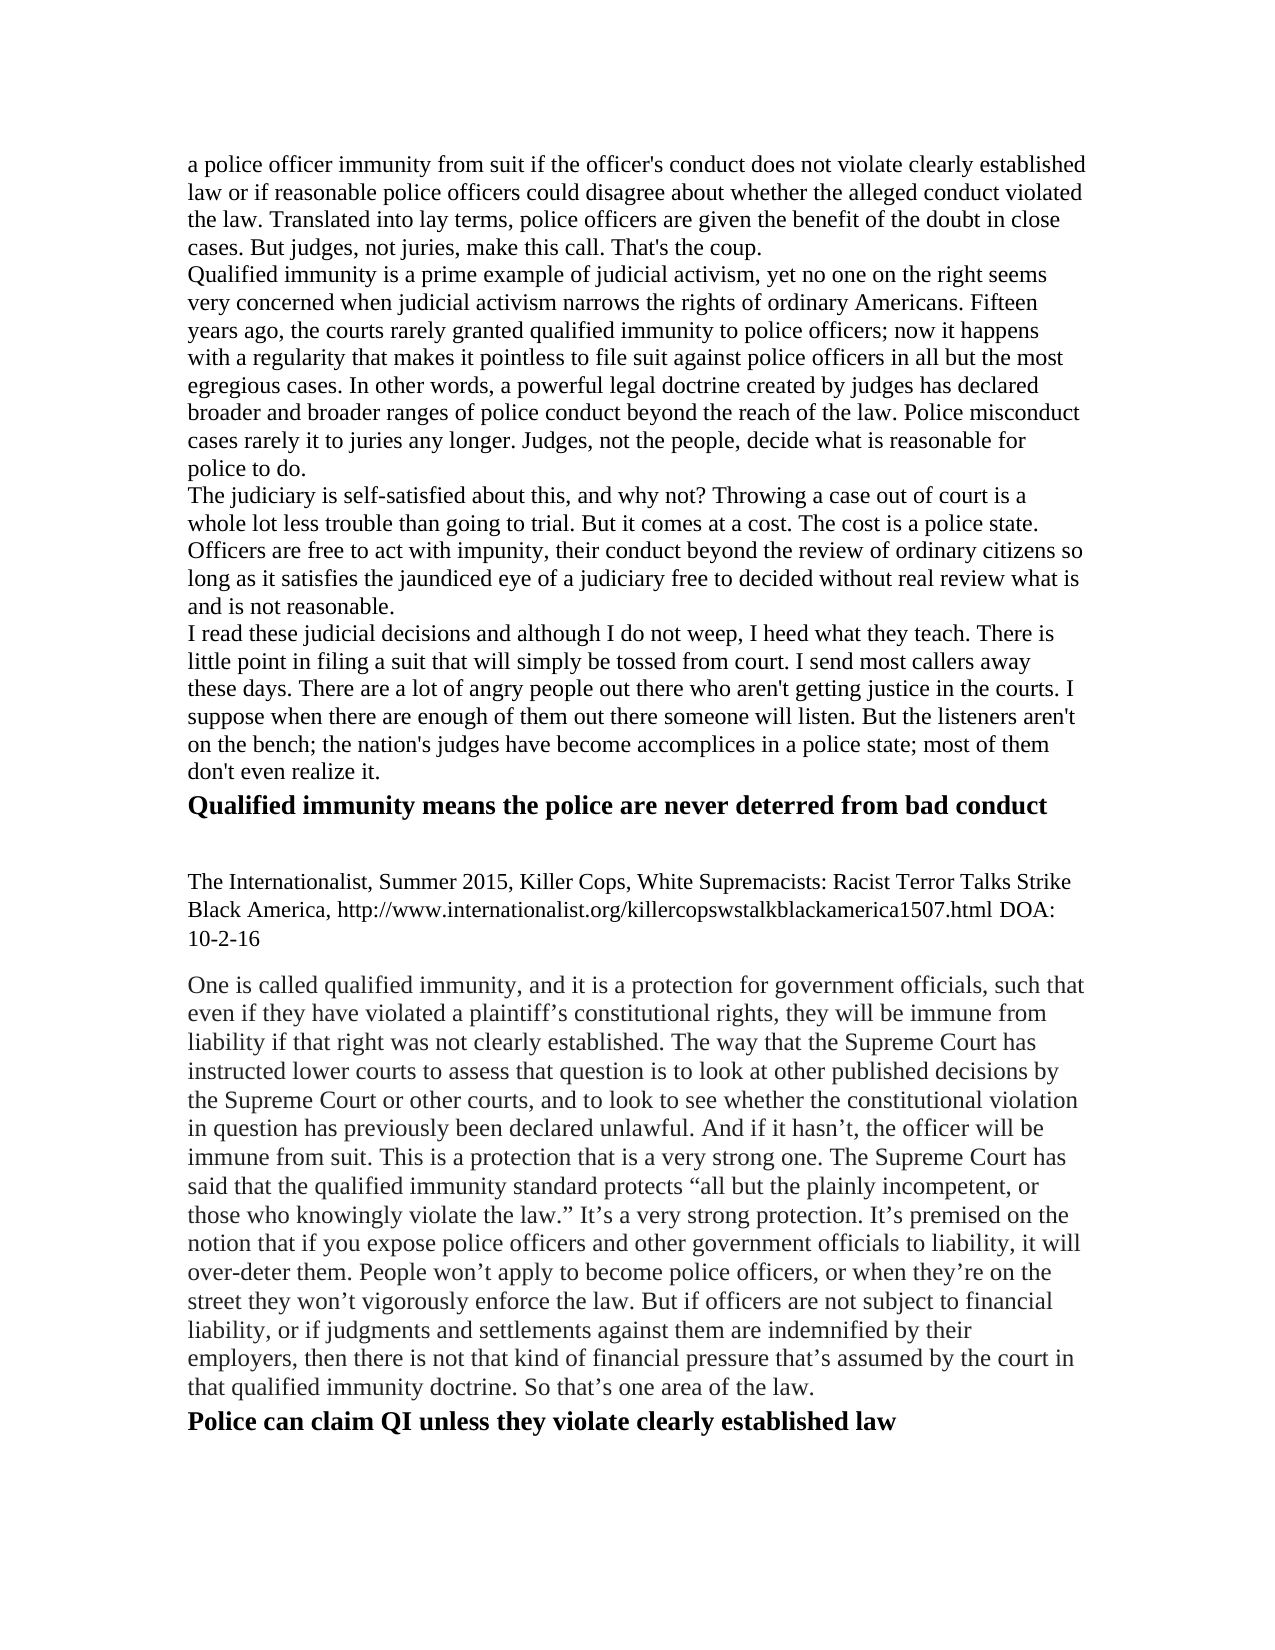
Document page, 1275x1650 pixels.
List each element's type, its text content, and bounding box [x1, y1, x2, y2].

text Qualified immunity is a prime example of judicial activism, yet no one on the right seems very concerned when judicial activism narrows the rights of ordinary Americans. Fifteen years ago, the courts rarely granted qualified immunity to police officers; now it happens with a regularity that makes it pointless to file suit against police officers in all but the most egregious cases. In other words, a powerful legal doctrine created by judges has declared broader and broader ranges of police conduct beyond the reach of the law. Police misconduct cases rarely it to juries any longer. Judges, not the people, decide what is reasonable for police to do. [187, 260, 1087, 481]
text The judiciary is self-satisfied about this, and why not? Throwing a case out of court is a whole lot less trouble than going to trial. But it comes at a cost. The cost is a police state. Officers are free to act with impunity, their conduct beyond the review of ordinary citizens so long as it satisfies the jaundiced eye of a judiciary free to decided without real review what is and is not reasonable. [187, 481, 1087, 619]
text The Internationalist, Summer 2015, Killer Cops, White Supremacists: Racist Terror Talks Strike Black America, http://www.internationalist.org/killercopswstalkblackamerica1507.html DOA: 10-2-16 [187, 868, 1087, 951]
subtitle Qualified immunity means the police are never deterred from bad conduct [187, 789, 1087, 820]
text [187, 150, 1087, 260]
subtitle Police can claim QI unless they violate clearly established law [187, 1405, 1087, 1436]
text I read these judicial decisions and although I do not weep, I heed what they teach. There is little point in filing a suit that will simply be tossed from court. I send most callers away these days. There are a lot of angry people out there who aren't getting justice in the courts. I suppose when there are enough of them out there someone will listen. But the listeners aren't on the bench; the nation's judges have become accomplices in a police state; most of them don't even realize it. [187, 619, 1087, 785]
text One is called qualified immunity, and it is a protection for government officials, such that even if they have violated a plaintiff’s constitutional rights, they will be immune from liability if that right was not clearly established. The way that the Supreme Court has instructed lower courts to assess that question is to look at other published decisions by the Supreme Court or other courts, and to look to see whether the constitutional violation in question has previously been declared unlawful. And if it hasn’t, the officer will be immune from suit. This is a protection that is a very strong one. The Supreme Court has said that the qualified immunity standard protects “all but the plainly incompetent, or those who knowingly violate the law.” It’s a very strong protection. It’s premised on the notion that if you expose police officers and other government officials to liability, it will over-deter them. People won’t apply to become police officers, or when they’re on the street they won’t vigorously enforce the law. But if officers are not subject to financial liability, or if judgments and settlements against them are indemnified by their employers, then there is not that kind of financial pressure that’s assumed by the court in that qualified immunity doctrine. So that’s one area of the law. [187, 970, 1087, 1401]
